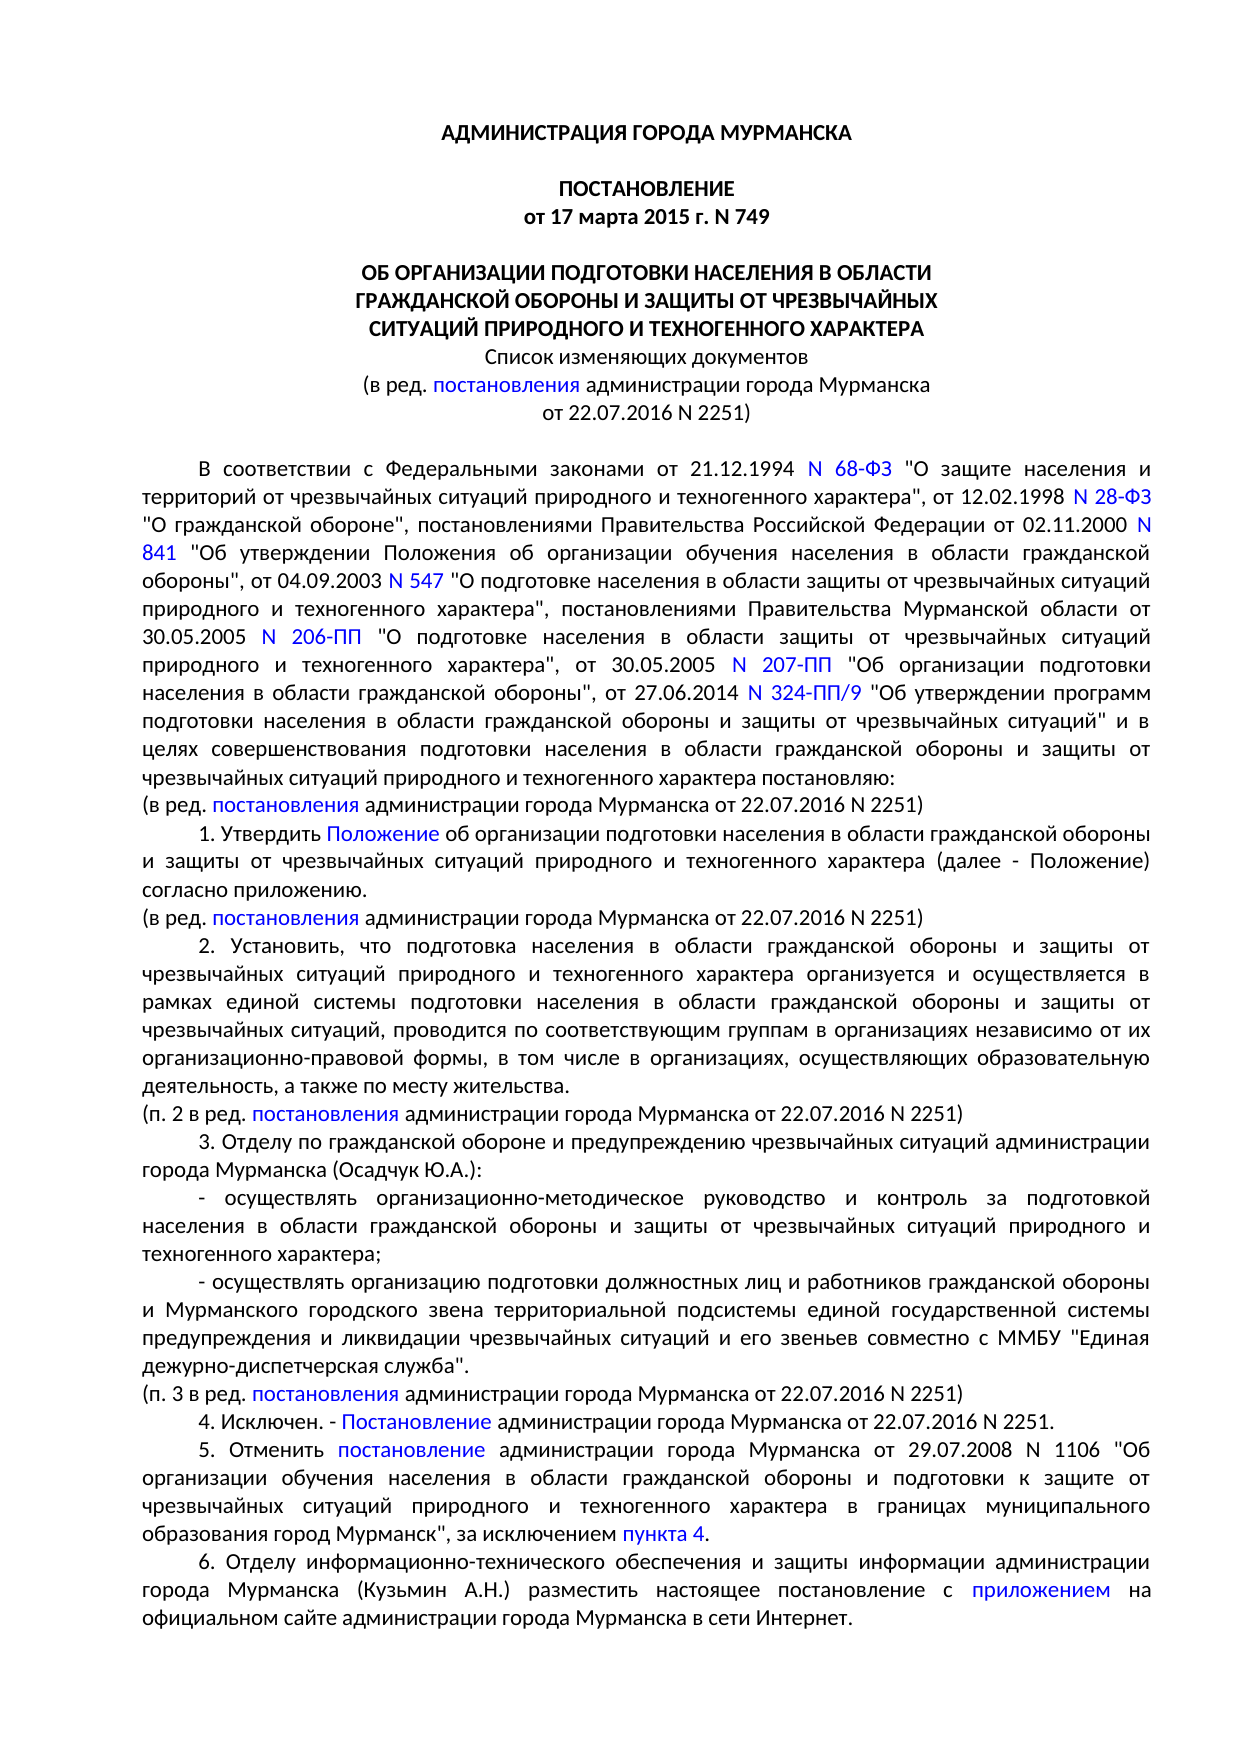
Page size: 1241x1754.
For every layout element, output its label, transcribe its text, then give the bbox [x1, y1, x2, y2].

text В соответствии с Федеральными законами от 21.12.1994 N 68-ФЗ "О защите населения и территорий от чрезвычайных ситуаций природного и техногенного характера", от 12.02.1998 N 28-ФЗ "О гражданской обороне", постановлениями Правительства Российской Федерации от 02.11.2000 N 841 "Об утверждении Положения об организации обучения населения в области гражданской обороны", от 04.09.2003 N 547 "О подготовке населения в области защиты от чрезвычайных ситуаций природного и техногенного характера", постановлениями Правительства Мурманской области от 30.05.2005 N 206-ПП "О подготовке населения в области защиты от чрезвычайных ситуаций природного и техногенного характера", от 30.05.2005 N 207-ПП "Об организации подготовки населения в области гражданской обороны", от 27.06.2014 N 324-ПП/9 "Об утверждении программ подготовки населения в области гражданской обороны и защиты от чрезвычайных ситуаций" и в целях совершенствования подготовки населения в области гражданской обороны и защиты от чрезвычайных ситуаций природного и техногенного характера постановляю: [142, 454, 1152, 791]
text 6. Отделу информационно-технического обеспечения и защиты информации администрации города Мурманска (Кузьмин А.Н.) разместить настоящее постановление с приложением на официальном сайте администрации города Мурманска в сети Интернет. [142, 1547, 1152, 1631]
text (п. 3 в ред. постановления администрации города Мурманска от 22.07.2016 N 2251) [142, 1379, 1152, 1407]
text - осуществлять организацию подготовки должностных лиц и работников гражданской обороны и Мурманского городского звена территориальной подсистемы единой государственной системы предупреждения и ликвидации чрезвычайных ситуаций и его звеньев совместно с ММБУ "Единая дежурно-диспетчерская служба". [142, 1267, 1152, 1379]
title от 17 марта 2015 г. N 749 [142, 202, 1152, 230]
text Список изменяющих документов [142, 342, 1152, 370]
text (в ред. постановления администрации города Мурманска от 22.07.2016 N 2251) [142, 791, 1152, 819]
text - осуществлять организационно-методическое руководство и контроль за подготовкой населения в области гражданской обороны и защиты от чрезвычайных ситуаций природного и техногенного характера; [142, 1183, 1152, 1267]
text 2. Установить, что подготовка населения в области гражданской обороны и защиты от чрезвычайных ситуаций природного и техногенного характера организуется и осуществляется в рамках единой системы подготовки населения в области гражданской обороны и защиты от чрезвычайных ситуаций, проводится по соответствующим группам в организациях независимо от их организационно-правовой формы, в том числе в организациях, осуществляющих образовательную деятельность, а также по месту жительства. [142, 931, 1152, 1099]
title ОБ ОРГАНИЗАЦИИ ПОДГОТОВКИ НАСЕЛЕНИЯ В ОБЛАСТИ [142, 258, 1152, 286]
text 1. Утвердить Положение об организации подготовки населения в области гражданской обороны и защиты от чрезвычайных ситуаций природного и техногенного характера (далее - Положение) согласно приложению. [142, 819, 1152, 903]
text 4. Исключен. - Постановление администрации города Мурманска от 22.07.2016 N 2251. [142, 1407, 1152, 1435]
text от 22.07.2016 N 2251) [142, 398, 1152, 426]
text (в ред. постановления администрации города Мурманска [142, 370, 1152, 398]
title СИТУАЦИЙ ПРИРОДНОГО И ТЕХНОГЕННОГО ХАРАКТЕРА [142, 314, 1152, 342]
title ПОСТАНОВЛЕНИЕ [142, 174, 1152, 202]
text 3. Отделу по гражданской обороне и предупреждению чрезвычайных ситуаций администрации города Мурманска (Осадчук Ю.А.): [142, 1127, 1152, 1183]
text 5. Отменить постановление администрации города Мурманска от 29.07.2008 N 1106 "Об организации обучения населения в области гражданской обороны и подготовки к защите от чрезвычайных ситуаций природного и техногенного характера в границах муниципального образования город Мурманск", за исключением пункта 4. [142, 1435, 1152, 1547]
title ГРАЖДАНСКОЙ ОБОРОНЫ И ЗАЩИТЫ ОТ ЧРЕЗВЫЧАЙНЫХ [142, 286, 1152, 314]
text (п. 2 в ред. постановления администрации города Мурманска от 22.07.2016 N 2251) [142, 1099, 1152, 1127]
text (в ред. постановления администрации города Мурманска от 22.07.2016 N 2251) [142, 903, 1152, 931]
title АДМИНИСТРАЦИЯ ГОРОДА МУРМАНСКА [142, 118, 1152, 146]
